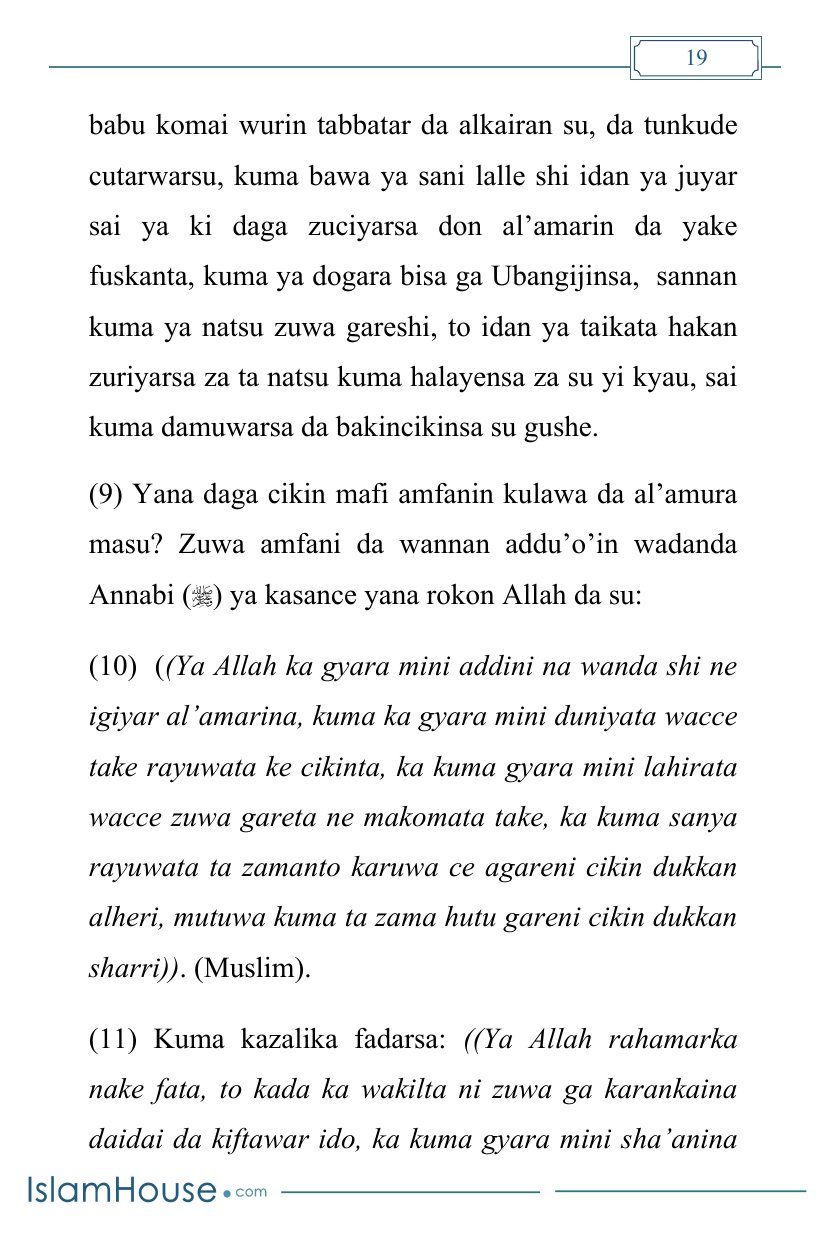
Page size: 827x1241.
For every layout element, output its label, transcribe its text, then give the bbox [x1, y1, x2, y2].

picture [548, 1170, 807, 1208]
picture [20, 1171, 541, 1209]
text (9) Yana daga cikin mafi amfanin kulawa da al’amura masu? Zuwa amfani da wannan addu’o’in wadanda Annabi () ya kasance yana rokon Allah da su: [89, 476, 738, 610]
text (10) ((Ya Allah ka gyara mini addini na wanda shi ne igiyar al’amarina, kuma ka gyara mini duniyata wacce take rayuwata ke cikinta, ka kuma gyara mini lahirata wacce zuwa gareta ne makomata take, ka kuma sanya rayuwata ta zamanto karuwa ce agareni cikin dukkan alheri, mutuwa kuma ta zama hutu gareni cikin dukkan sharri)). (Muslim). [89, 648, 738, 983]
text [89, 1021, 738, 1155]
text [89, 107, 738, 443]
